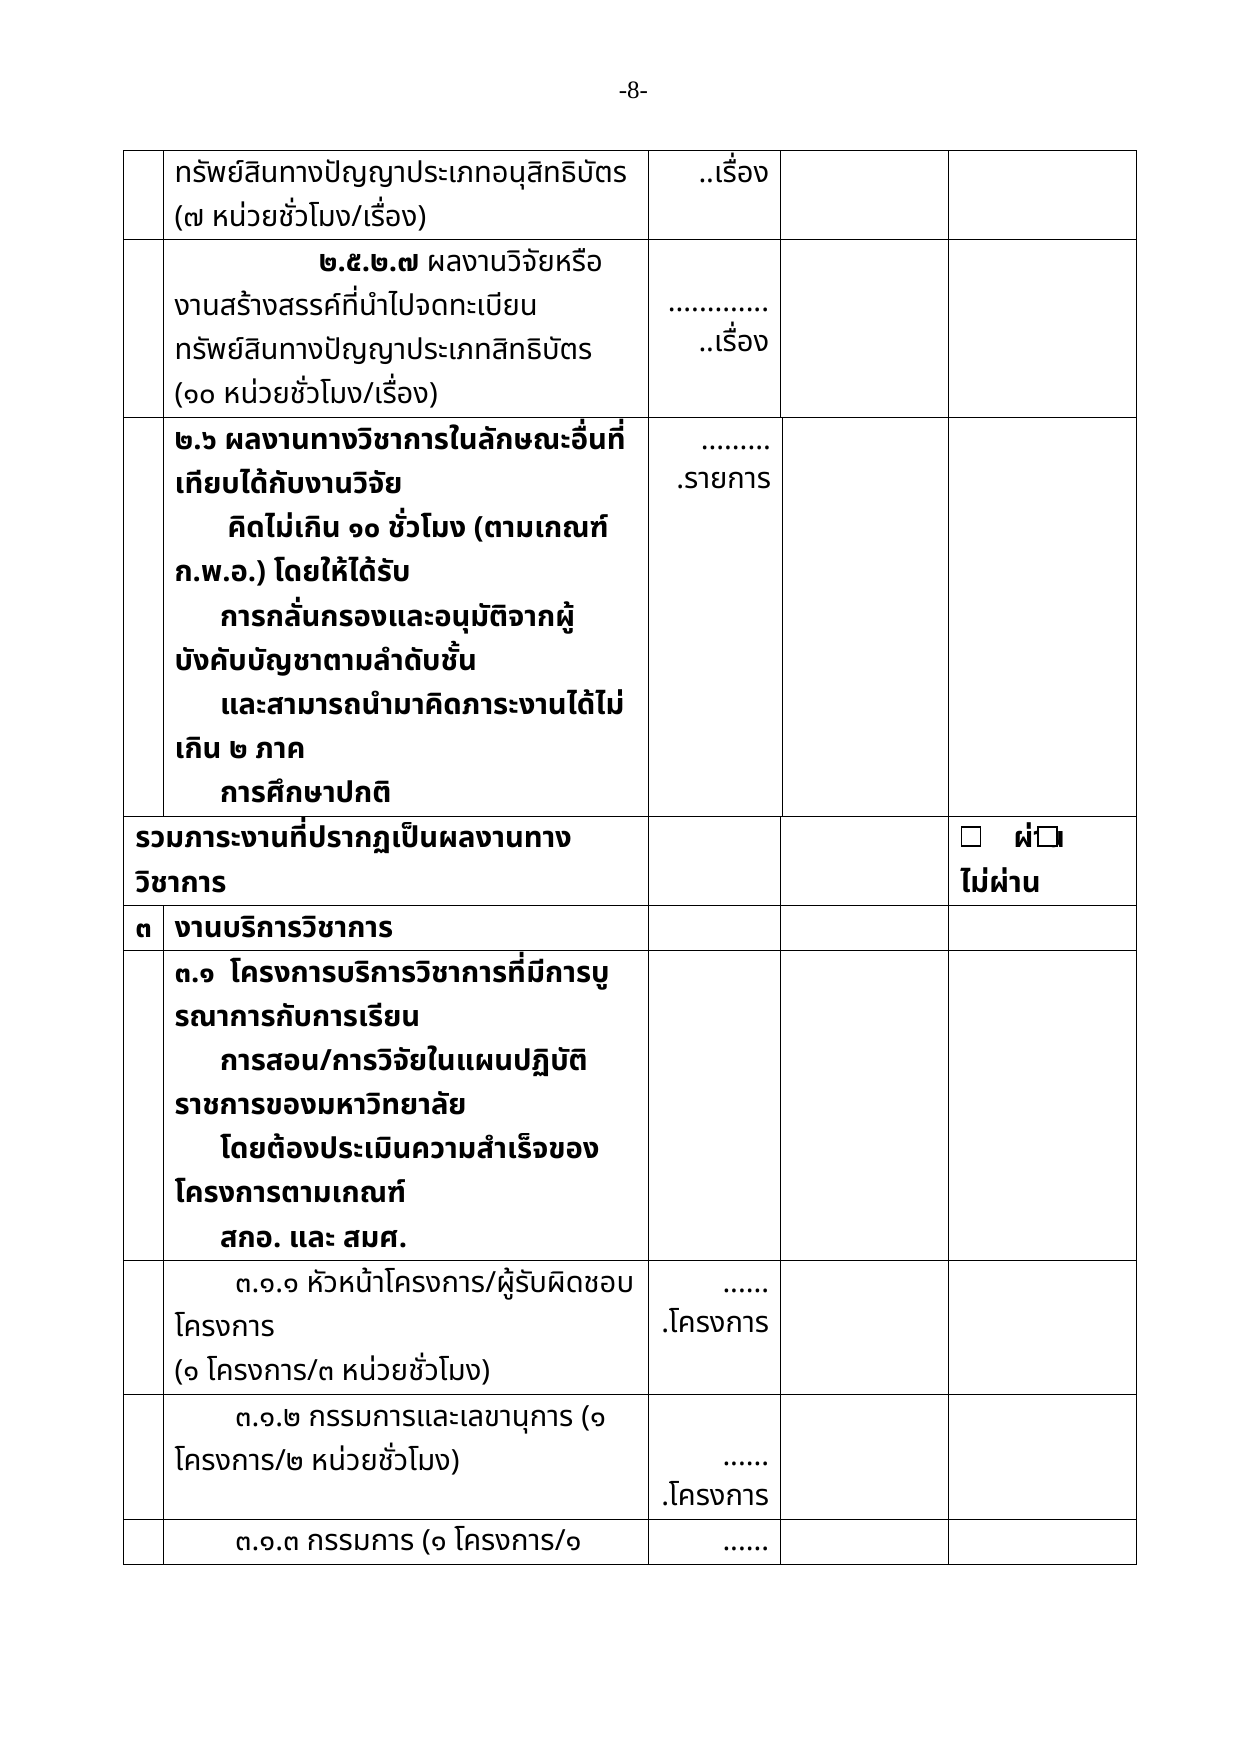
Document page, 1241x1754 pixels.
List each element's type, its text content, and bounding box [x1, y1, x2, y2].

table_cell ๓.๑ โครงการบริการวิชาการที่มีการบูรณาการกับการเรียน การสอน/การวิจัยในแผนปฏิบัติราชการของมหาวิทยาลัย โดยต้องประเมินความสำเร็จของโครงการตามเกณฑ์ สกอ. และ สมศ. [164, 951, 648, 1260]
table_cell [781, 240, 948, 417]
table_cell .......โครงการ [649, 1520, 780, 1564]
table_cell [124, 151, 163, 239]
table_cell ๓ [124, 906, 163, 950]
table_cell [949, 1395, 1136, 1519]
table_cell [781, 1520, 948, 1564]
table_cell ๒.๕.๒.๗ ผลงานวิจัยหรืองานสร้างสรรค์ที่นำไปจดทะเบียนทรัพย์สินทางปัญญาประเภทสิทธิบัตร (๑๐ หน่วยชั่วโมง/เรื่อง) [164, 240, 648, 417]
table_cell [164, 1520, 648, 1564]
table_cell ๒.๖ ผลงานทางวิชาการในลักษณะอื่นที่เทียบได้กับงานวิจัย คิดไม่เกิน ๑๐ ชั่วโมง (ตามเกณฑ์ ก.พ.อ.) โดยให้ได้รับ การกลั่นกรองและอนุมัติจากผู้บังคับบัญชาตามลำดับชั้น และสามารถนำมาคิดภาระงานได้ไม่เกิน ๒ ภาค การศึกษาปกติ [164, 418, 648, 816]
table_cell [124, 240, 163, 417]
table_cell รวมภาระงานที่ปรากฏเป็นผลงานทางวิชาการ [124, 817, 648, 905]
table_cell [124, 951, 163, 1260]
table_cell ๓.๑.๑ หัวหน้าโครงการ/ผู้รับผิดชอบโครงการ (๑ โครงการ/๓ หน่วยชั่วโมง) [164, 1261, 648, 1394]
table_cell [649, 951, 780, 1260]
table_cell ๓.๑.๒ กรรมการและเลขานุการ (๑ โครงการ/๒ หน่วยชั่วโมง) [164, 1395, 648, 1519]
table_cell [949, 951, 1136, 1260]
table_cell ..........รายการ [649, 418, 782, 816]
table_cell .......โครงการ [649, 1261, 780, 1394]
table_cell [649, 151, 780, 239]
table_cell [781, 1395, 948, 1519]
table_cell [164, 151, 648, 239]
table_cell [949, 151, 1136, 239]
table_cell [949, 418, 1136, 816]
table_cell ...............เรื่อง [649, 240, 780, 417]
table_cell [781, 151, 948, 239]
table_cell [949, 1520, 1136, 1564]
table_cell ผ่าน ไม่ผ่าน [949, 817, 1136, 905]
table_cell [949, 240, 1136, 417]
table_cell [649, 906, 780, 950]
table_cell [949, 906, 1136, 950]
table_cell [124, 1520, 163, 1564]
table_cell [649, 817, 780, 905]
table_cell [124, 1261, 163, 1394]
table_cell [781, 951, 948, 1260]
table_cell [783, 418, 948, 816]
table_cell [124, 418, 163, 816]
table_cell [781, 817, 948, 905]
table_cell [124, 1395, 163, 1519]
table_cell [781, 906, 948, 950]
table_cell [949, 1261, 1136, 1394]
table_cell [781, 1261, 948, 1394]
table_cell งานบริการวิชาการ [164, 906, 648, 950]
table_cell .......โครงการ [649, 1395, 780, 1519]
